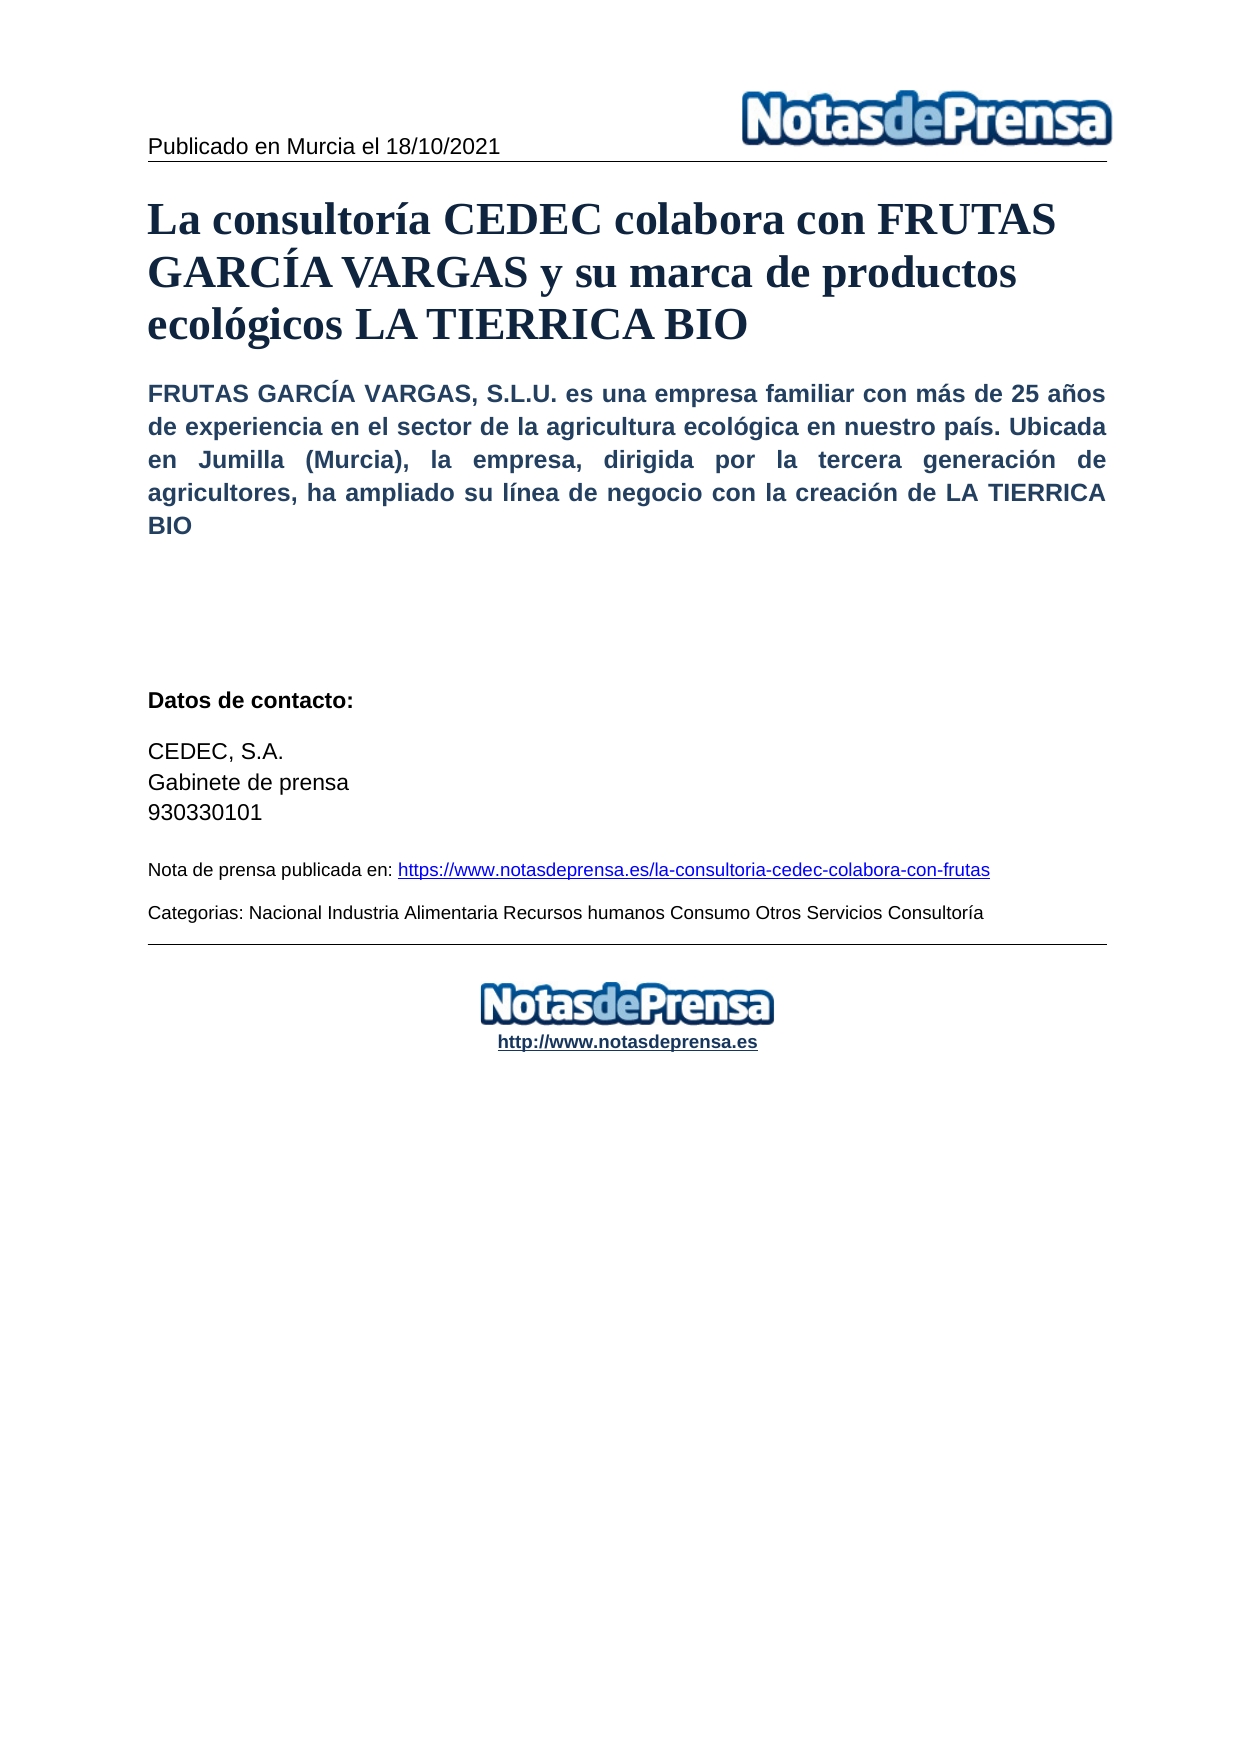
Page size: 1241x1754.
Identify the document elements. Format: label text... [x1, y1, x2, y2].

text Gabinete de prensa [148, 768, 1063, 795]
subtitle La consultoría CEDEC colabora con FRUTAS GARCÍA VARGAS y su marca de productos ecológicos LA TIERRICA BIO [148, 192, 1107, 350]
text Categorias: Nacional Industria Alimentaria Recursos humanos Consumo Otros Servicios Consultoría [148, 901, 1107, 923]
text http://www.notasdeprensa.es [148, 1031, 1107, 1052]
text 930330101 [148, 799, 1063, 825]
text Publicado en Murcia el 18/10/2021 [148, 133, 1107, 161]
text Datos de contacto: [148, 687, 1107, 713]
picture [480, 981, 775, 1027]
picture [742, 90, 1113, 148]
text CEDEC, S.A. [148, 738, 1063, 764]
text Nota de prensa publicada en: https://www.notasdeprensa.es/la-consultoria-cedec-colabora-con-frutas [148, 859, 1107, 881]
subtitle FRUTAS GARCÍA VARGAS, S.L.U. es una empresa familiar con más de 25 años de experiencia en el sector de la agricultura ecológica en nuestro país. Ubicada en Jumilla (Murcia), la empresa, dirigida por la tercera generación de agricultores, ha ampliado su línea de negocio con la creación de LA TIERRICA BIO [148, 379, 1107, 540]
